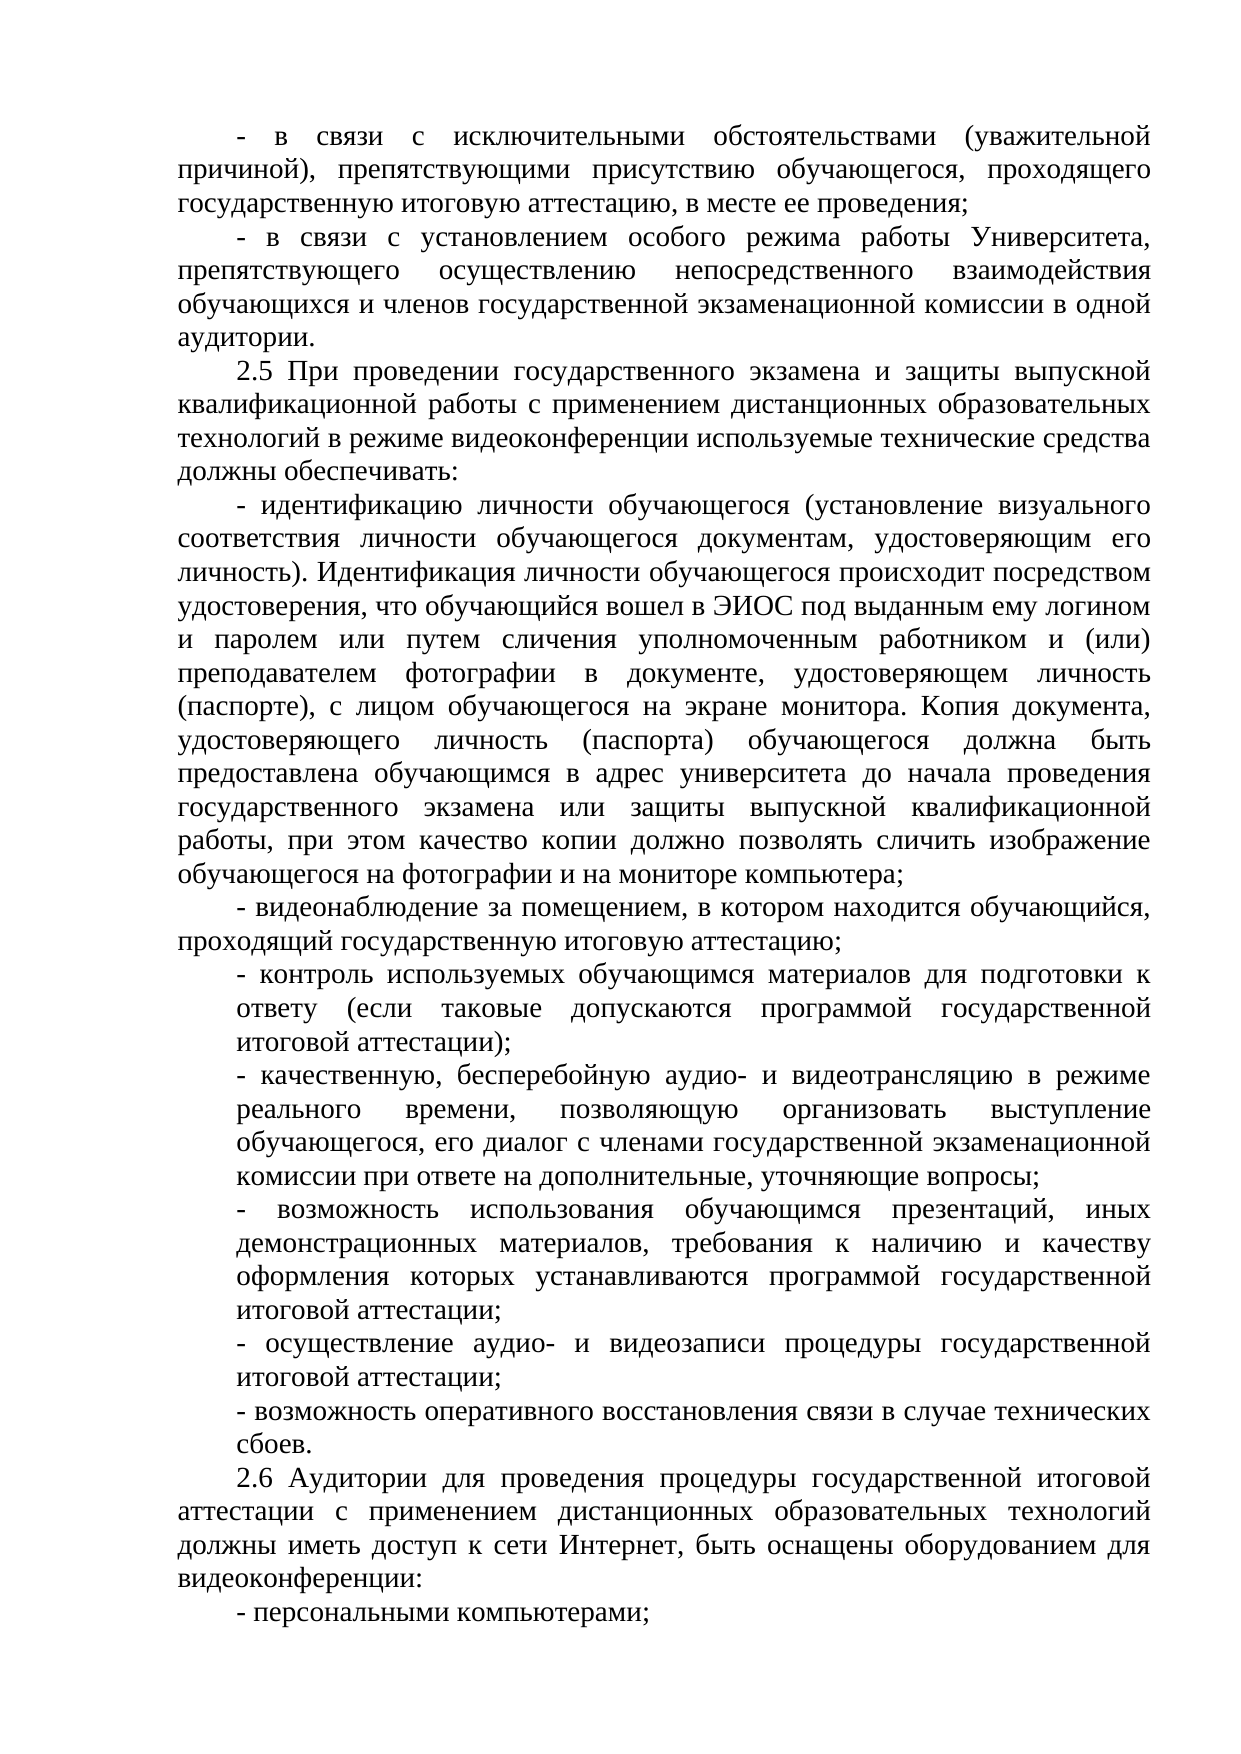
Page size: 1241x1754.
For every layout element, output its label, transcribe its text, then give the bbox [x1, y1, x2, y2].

text - идентификацию личности обучающегося (установление визуального соответствия личности обучающегося документам, удостоверяющим его личность). Идентификация личности обучающегося происходит посредством удостоверения, что обучающийся вошел в ЭИОС под выданным ему логином и паролем или путем сличения уполномоченным работником и (или) преподавателем фотографии в документе, удостоверяющем личность (паспорте), с лицом обучающегося на экране монитора. Копия документа, удостоверяющего личность (паспорта) обучающегося должна быть предоставлена обучающимся в адрес университета до начала проведения государственного экзамена или защиты выпускной квалификационной работы, при этом качество копии должно позволять сличить изображение обучающегося на фотографии и на мониторе компьютера; [177, 487, 1152, 889]
list - возможность оперативного восстановления связи в случае технических сбоев. [236, 1393, 1152, 1460]
list - персональными компьютерами; [236, 1594, 1152, 1627]
text 2.5 При проведении государственного экзамена и защиты выпускной квалификационной работы с применением дистанционных образовательных технологий в режиме видеоконференции используемые технические средства должны обеспечивать: [177, 353, 1152, 487]
text 2.6 Аудитории для проведения процедуры государственной итоговой аттестации с применением дистанционных образовательных технологий должны иметь доступ к сети Интернет, быть оснащены оборудованием для видеоконференции: [177, 1460, 1152, 1594]
list - качественную, бесперебойную аудио- и видеотрансляцию в режиме реального времени, позволяющую организовать выступление обучающегося, его диалог с членами государственной экзаменационной комиссии при ответе на дополнительные, уточняющие вопросы; [236, 1057, 1152, 1191]
text - в связи с установлением особого режима работы Университета, препятствующего осуществлению непосредственного взаимодействия обучающихся и членов государственной экзаменационной комиссии в одной аудитории. [177, 219, 1152, 353]
text - в связи с исключительными обстоятельствами (уважительной причиной), препятствующими присутствию обучающегося, проходящего государственную итоговую аттестацию, в месте ее проведения; [177, 118, 1152, 219]
list - осуществление аудио- и видеозаписи процедуры государственной итоговой аттестации; [236, 1326, 1152, 1393]
list - контроль используемых обучающимся материалов для подготовки к ответу (если таковые допускаются программой государственной итоговой аттестации); [236, 957, 1152, 1057]
text - видеонаблюдение за помещением, в котором находится обучающийся, проходящий государственную итоговую аттестацию; [177, 889, 1152, 957]
list - возможность использования обучающимся презентаций, иных демонстрационных материалов, требования к наличию и качеству оформления которых устанавливаются программой государственной итоговой аттестации; [236, 1191, 1152, 1326]
